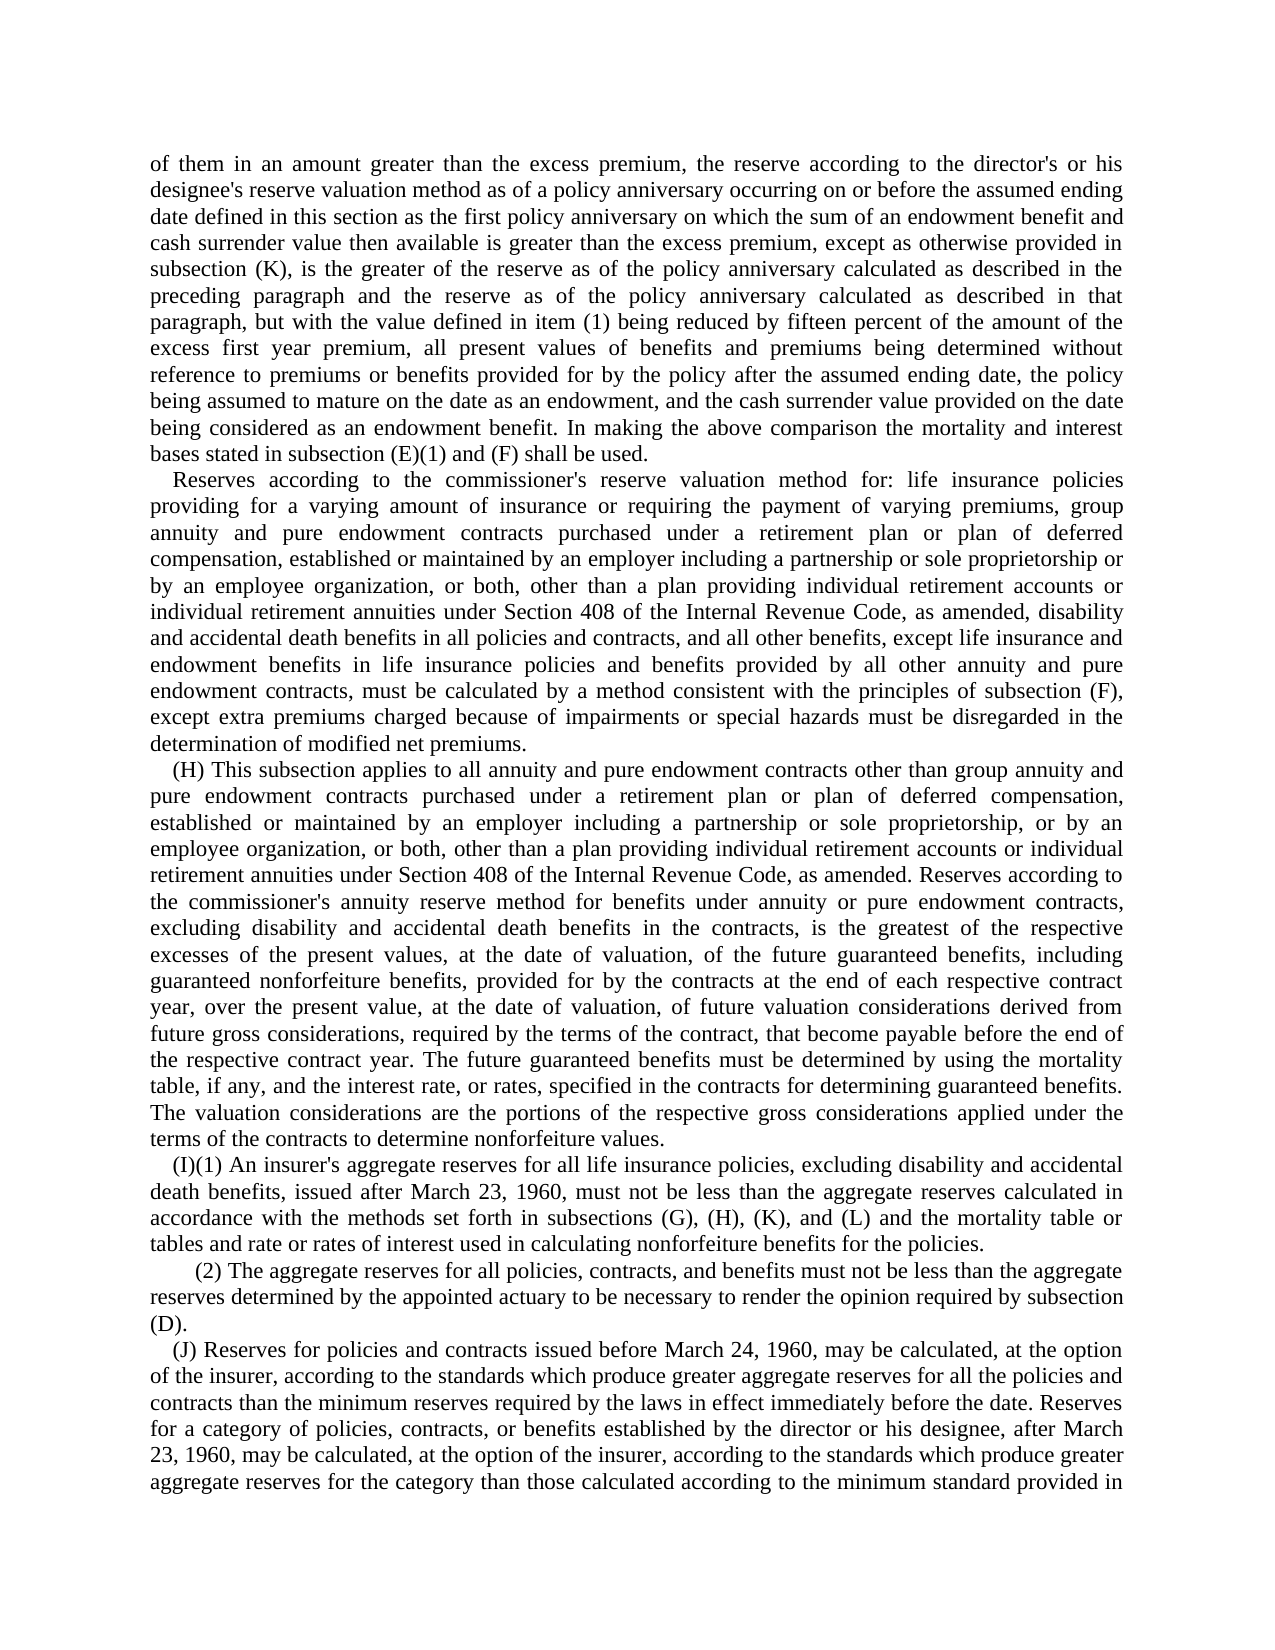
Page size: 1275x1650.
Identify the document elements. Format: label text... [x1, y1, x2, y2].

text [150, 150, 1125, 466]
text (I)(1) An insurer's aggregate reserves for all life insurance policies, excluding disability and accidental death benefits, issued after March 23, 1960, must not be less than the aggregate reserves calculated in accordance with the methods set forth in subsections (G), (H), (K), and (L) and the mortality table or tables and rate or rates of interest used in calculating nonforfeiture benefits for the policies. [150, 1151, 1125, 1257]
text (H) This subsection applies to all annuity and pure endowment contracts other than group annuity and pure endowment contracts purchased under a retirement plan or plan of deferred compensation, established or maintained by an employer including a partnership or sole proprietorship, or by an employee organization, or both, other than a plan providing individual retirement accounts or individual retirement annuities under Section 408 of the Internal Revenue Code, as amended. Reserves according to the commissioner's annuity reserve method for benefits under annuity or pure endowment contracts, excluding disability and accidental death benefits in the contracts, is the greatest of the respective excesses of the present values, at the date of valuation, of the future guaranteed benefits, including guaranteed nonforfeiture benefits, provided for by the contracts at the end of each respective contract year, over the present value, at the date of valuation, of future valuation considerations derived from future gross considerations, required by the terms of the contract, that become payable before the end of the respective contract year. The future guaranteed benefits must be determined by using the mortality table, if any, and the interest rate, or rates, specified in the contracts for determining guaranteed benefits. The valuation considerations are the portions of the respective gross considerations applied under the terms of the contracts to determine nonforfeiture values. [150, 756, 1125, 1151]
text Reserves according to the commissioner's reserve valuation method for: life insurance policies providing for a varying amount of insurance or requiring the payment of varying premiums, group annuity and pure endowment contracts purchased under a retirement plan or plan of deferred compensation, established or maintained by an employer including a partnership or sole proprietorship or by an employee organization, or both, other than a plan providing individual retirement accounts or individual retirement annuities under Section 408 of the Internal Revenue Code, as amended, disability and accidental death benefits in all policies and contracts, and all other benefits, except life insurance and endowment benefits in life insurance policies and benefits provided by all other annuity and pure endowment contracts, must be calculated by a method consistent with the principles of subsection (F), except extra premiums charged because of impairments or special hazards must be disregarded in the determination of modified net premiums. [150, 466, 1125, 756]
text (2) The aggregate reserves for all policies, contracts, and benefits must not be less than the aggregate reserves determined by the appointed actuary to be necessary to render the opinion required by subsection (D). [150, 1257, 1125, 1336]
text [150, 1336, 1125, 1494]
